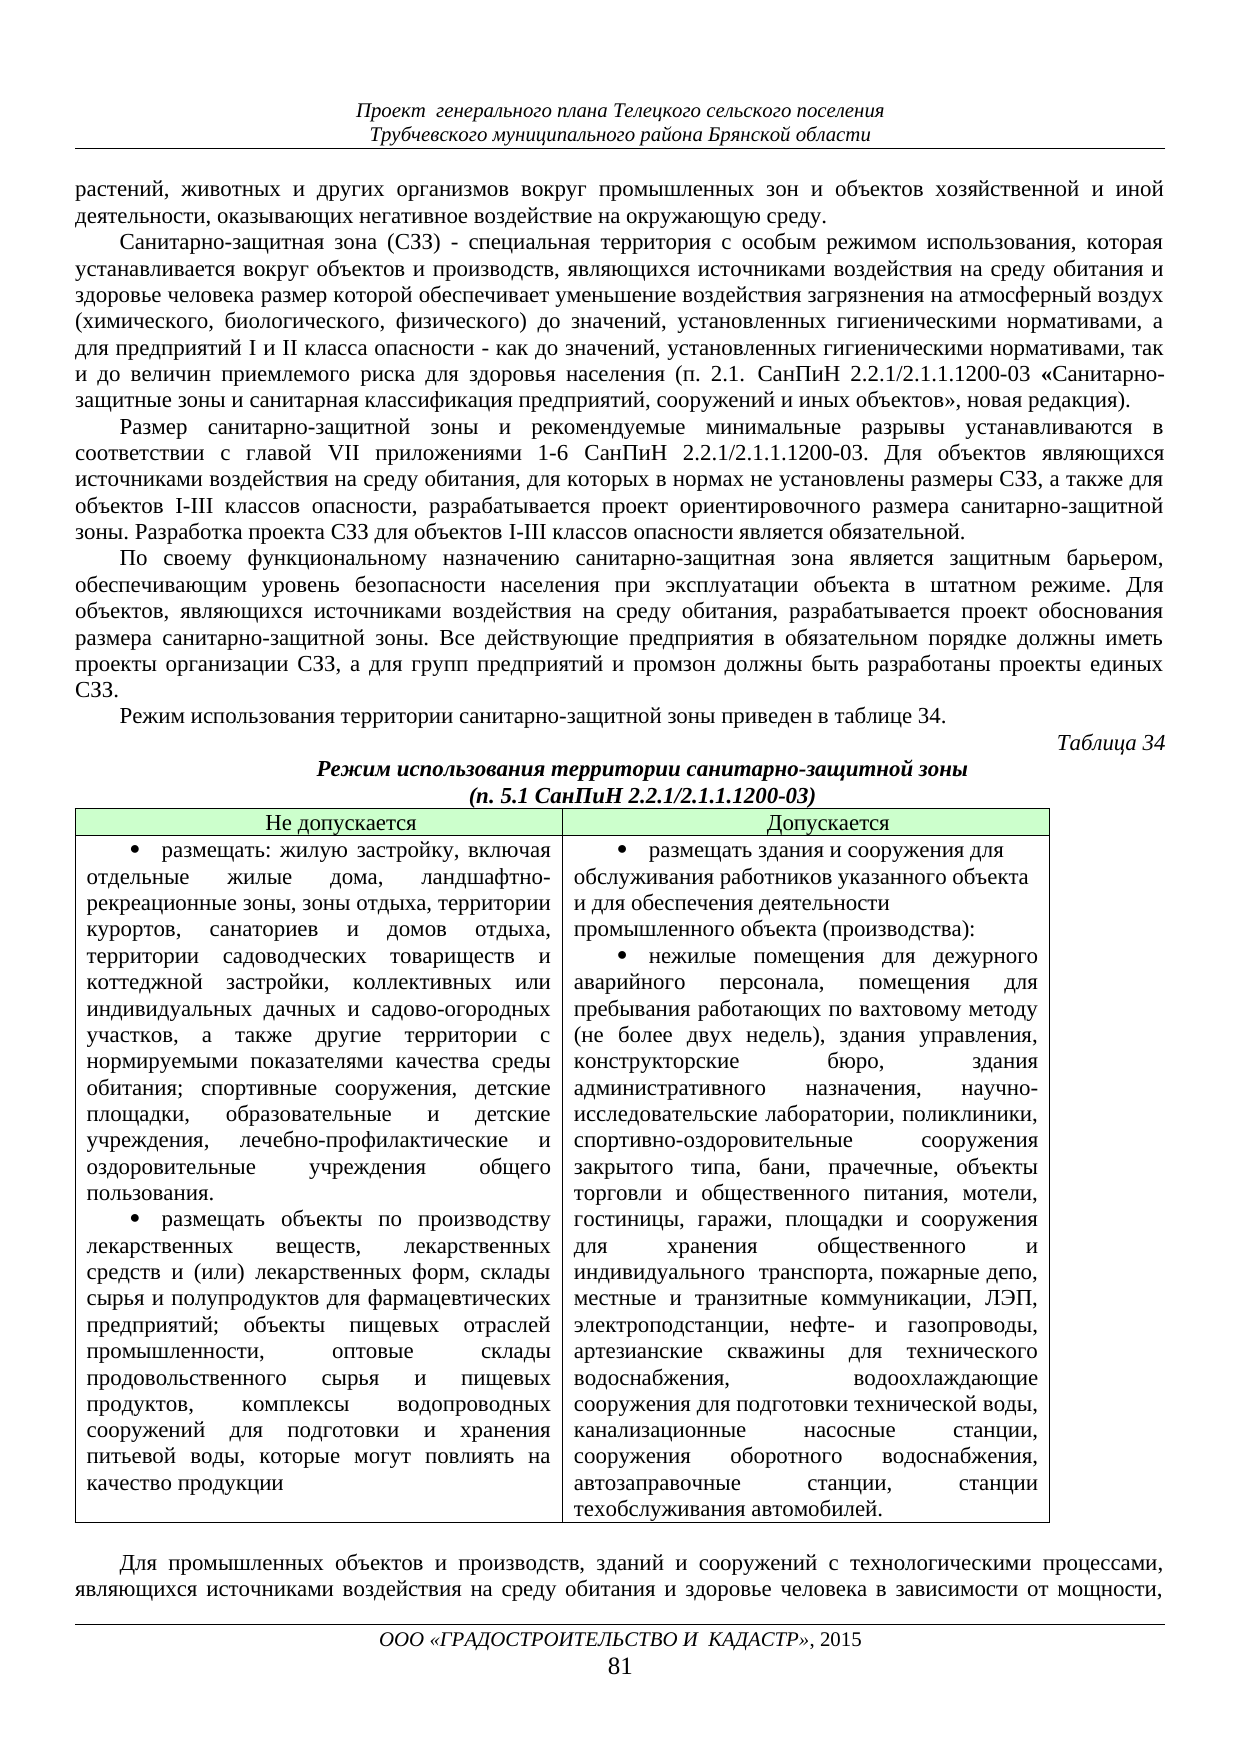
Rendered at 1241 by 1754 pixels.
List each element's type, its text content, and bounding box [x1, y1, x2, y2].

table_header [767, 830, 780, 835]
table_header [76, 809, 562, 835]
text (п. 5.1 СанПиН 2.2.1/2.1.1.1200-03) [75, 782, 1165, 808]
text Режим использования территории санитарно-защитной зоны [75, 755, 1165, 782]
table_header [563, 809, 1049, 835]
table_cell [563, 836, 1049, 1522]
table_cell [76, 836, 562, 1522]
text Размер санитарно-защитной зоны и рекомендуемые минимальные разрывы устанавливаются в соответствии с главой VII приложениями 1-6 СанПиН 2.2.1/2.1.1.1200-03. Для объектов являющихся источниками воздействия на среду обитания, для которых в нормах не установлены размеры СЗЗ, а также для объектов I-III классов опасности, разрабатывается проект ориентировочного размера санитарно-защитной зоны. Разработка проекта СЗЗ для объектов I-III классов опасности является обязательной. [75, 413, 1165, 544]
text По своему функциональному назначению санитарно-защитная зона является защитным барьером, обеспечивающим уровень безопасности населения при эксплуатации объекта в штатном режиме. Для объектов, являющихся источниками воздействия на среду обитания, разрабатывается проект обоснования размера санитарно-защитной зоны. Все действующие предприятия в обязательном порядке должны иметь проекты организации СЗЗ, а для групп предприятий и промзон должны быть разработаны проекты единых СЗЗ. [75, 544, 1165, 703]
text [75, 1549, 1165, 1602]
text Режим использования территории санитарно-защитной зоны приведен в таблице 34. [75, 703, 1165, 729]
text Санитарно-защитная зона (СЗЗ) - специальная территория с особым режимом использования, которая устанавливается вокруг объектов и производств, являющихся источниками воздействия на среду обитания и здоровье человека размер которой обеспечивает уменьшение воздействия загрязнения на атмосферный воздух (химического, биологического, физического) до значений, установленных гигиеническими нормативами, а для предприятий I и II класса опасности - как до значений, установленных гигиеническими нормативами, так и до величин приемлемого риска для здоровья населения (п. 2.1. СанПиН 2.2.1/2.1.1.1200-03 «Санитарно-защитные зоны и санитарная классификация предприятий, сооружений и иных объектов», новая редакция). [75, 228, 1165, 413]
text Таблица 34 [75, 729, 1165, 755]
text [75, 176, 1165, 228]
